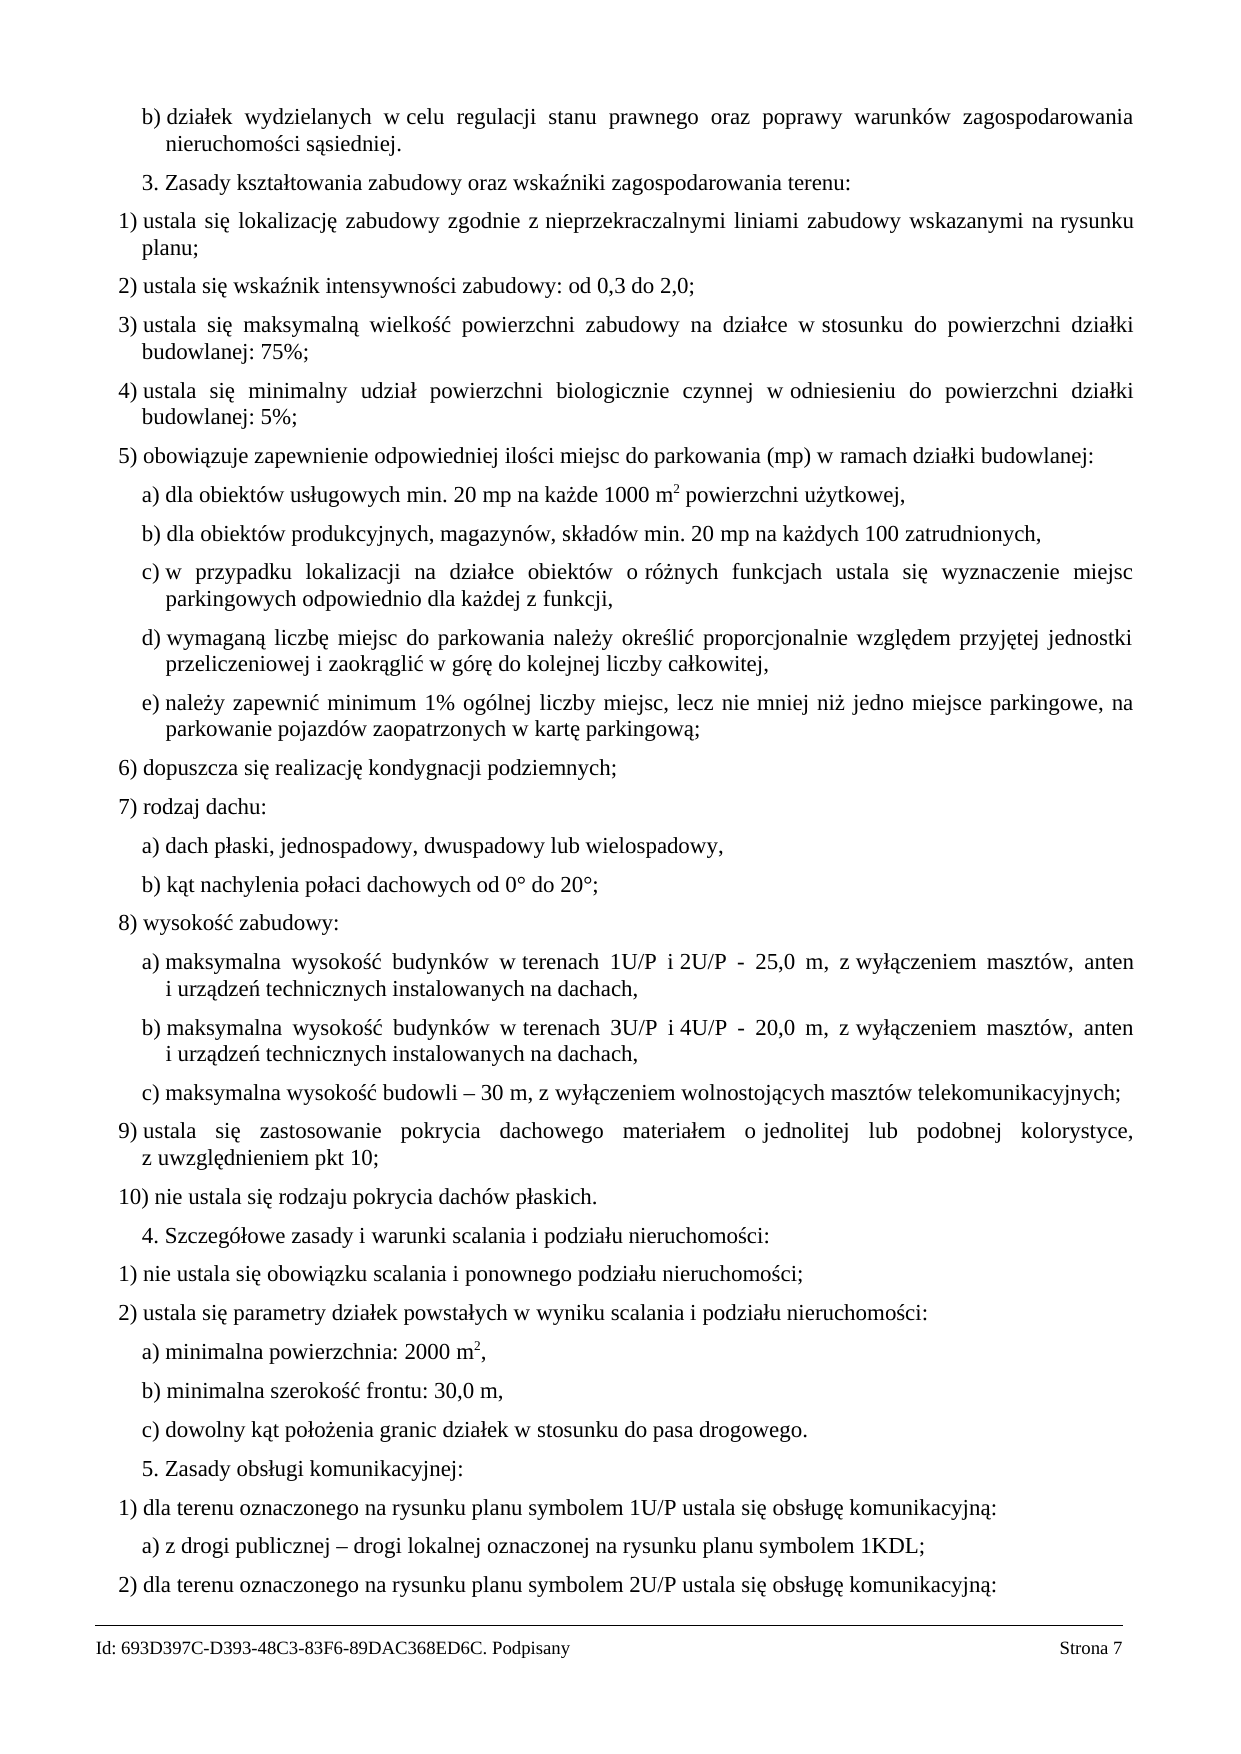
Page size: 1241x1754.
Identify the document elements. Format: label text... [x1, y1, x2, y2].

text 7) rodzaj dachu: [118, 793, 1134, 819]
text b) kąt nachylenia połaci dachowych od 0° do 20°; [142, 871, 1134, 897]
text a) maksymalna wysokość budynków w terenach 1U/P i 2U/P - 25,0 m, z wyłączeniem masztów, anten i urządzeń technicznych instalowanych na dachach, [142, 948, 1134, 1001]
text e) należy zapewnić minimum 1% ogólnej liczby miejsc, lecz nie mniej niż jedno miejsce parkingowe, na parkowanie pojazdów zaopatrzonych w kartę parkingową; [142, 689, 1134, 742]
text c) maksymalna wysokość budowli – 30 m, z wyłączeniem wolnostojących masztów telekomunikacyjnych; [142, 1079, 1134, 1105]
text b) działek wydzielanych w celu regulacji stanu prawnego oraz poprawy warunków zagospodarowania nieruchomości sąsiedniej. [142, 103, 1134, 156]
text b) dla obiektów produkcyjnych, magazynów, składów min. 20 mp na każdych 100 zatrudnionych, [142, 519, 1134, 546]
text b) maksymalna wysokość budynków w terenach 3U/P i 4U/P - 20,0 m, z wyłączeniem masztów, anten i urządzeń technicznych instalowanych na dachach, [142, 1013, 1134, 1066]
text 2) ustala się parametry działek powstałych w wyniku scalania i podziału nieruchomości: [118, 1299, 1134, 1326]
text 3. Zasady kształtowania zabudowy oraz wskaźniki zagospodarowania terenu: [106, 168, 1134, 195]
text a) dla obiektów usługowych min. 20 mp na każde 1000 m2 powierzchni użytkowej, [142, 481, 1134, 507]
text c) w przypadku lokalizacji na działce obiektów o różnych funkcjach ustala się wyznaczenie miejsc parkingowych odpowiednio dla każdej z funkcji, [142, 558, 1134, 611]
text 1) nie ustala się obowiązku scalania i ponownego podziału nieruchomości; [118, 1261, 1134, 1287]
text b) minimalna szerokość frontu: 30,0 m, [142, 1377, 1134, 1403]
text a) z drogi publicznej – drogi lokalnej oznaczonej na rysunku planu symbolem 1KDL; [142, 1532, 1134, 1559]
text 1) ustala się lokalizację zabudowy zgodnie z nieprzekraczalnymi liniami zabudowy wskazanymi na rysunku planu; [118, 207, 1134, 260]
text a) minimalna powierzchnia: 2000 m2, [142, 1338, 1134, 1364]
text 2) ustala się wskaźnik intensywności zabudowy: od 0,3 do 2,0; [118, 273, 1134, 299]
text d) wymaganą liczbę miejsc do parkowania należy określić proporcjonalnie względem przyjętej jednostki przeliczeniowej i zaokrąglić w górę do kolejnej liczby całkowitej, [142, 624, 1134, 676]
text 4) ustala się minimalny udział powierzchni biologicznie czynnej w odniesieniu do powierzchni działki budowlanej: 5%; [118, 377, 1134, 429]
text 2) dla terenu oznaczonego na rysunku planu symbolem 2U/P ustala się obsługę komunikacyjną: [118, 1571, 1134, 1598]
text 4. Szczegółowe zasady i warunki scalania i podziału nieruchomości: [106, 1222, 1134, 1248]
text 10) nie ustala się rodzaju pokrycia dachów płaskich. [118, 1183, 1134, 1209]
text 6) dopuszcza się realizację kondygnacji podziemnych; [118, 754, 1134, 780]
text 8) wysokość zabudowy: [118, 909, 1134, 936]
text 5. Zasady obsługi komunikacyjnej: [106, 1455, 1134, 1481]
text c) dowolny kąt położenia granic działek w stosunku do pasa drogowego. [142, 1416, 1134, 1442]
text 9) ustala się zastosowanie pokrycia dachowego materiałem o jednolitej lub podobnej kolorystyce, z uwzględnieniem pkt 10; [118, 1118, 1134, 1170]
text 1) dla terenu oznaczonego na rysunku planu symbolem 1U/P ustala się obsługę komunikacyjną: [118, 1494, 1134, 1520]
text a) dach płaski, jednospadowy, dwuspadowy lub wielospadowy, [142, 832, 1134, 858]
text 3) ustala się maksymalną wielkość powierzchni zabudowy na działce w stosunku do powierzchni działki budowlanej: 75%; [118, 311, 1134, 364]
text 5) obowiązuje zapewnienie odpowiedniej ilości miejsc do parkowania (mp) w ramach działki budowlanej: [118, 442, 1134, 468]
